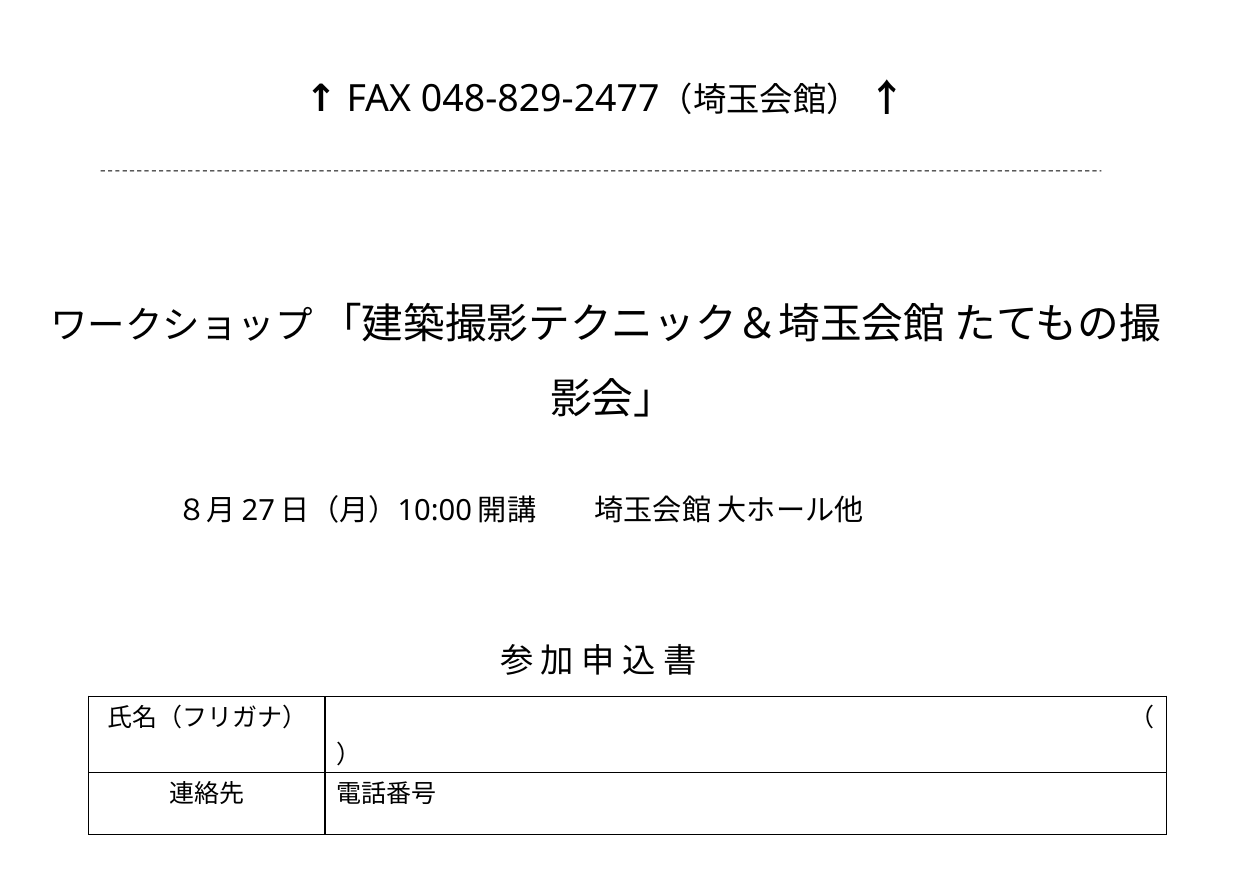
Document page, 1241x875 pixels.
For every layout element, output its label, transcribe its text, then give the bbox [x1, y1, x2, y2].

table_cell 電話番号 [326, 773, 1166, 833]
table_header 氏名（フリガナ） [89, 697, 324, 772]
text ワークショップ 「建築撮影テクニック＆埼玉会館 たてもの撮影会」 [44, 283, 1166, 433]
table_cell 連絡先 [89, 773, 324, 833]
text ８月27日（月）10:00開講 埼玉会館 大ホール他 [59, 471, 1137, 546]
text 参 加 申 込 書 [59, 621, 1137, 696]
table_header （ ） [326, 697, 1166, 772]
text ↑ FAX 048-829-2477（埼玉会館） ↑ [44, 58, 1166, 133]
